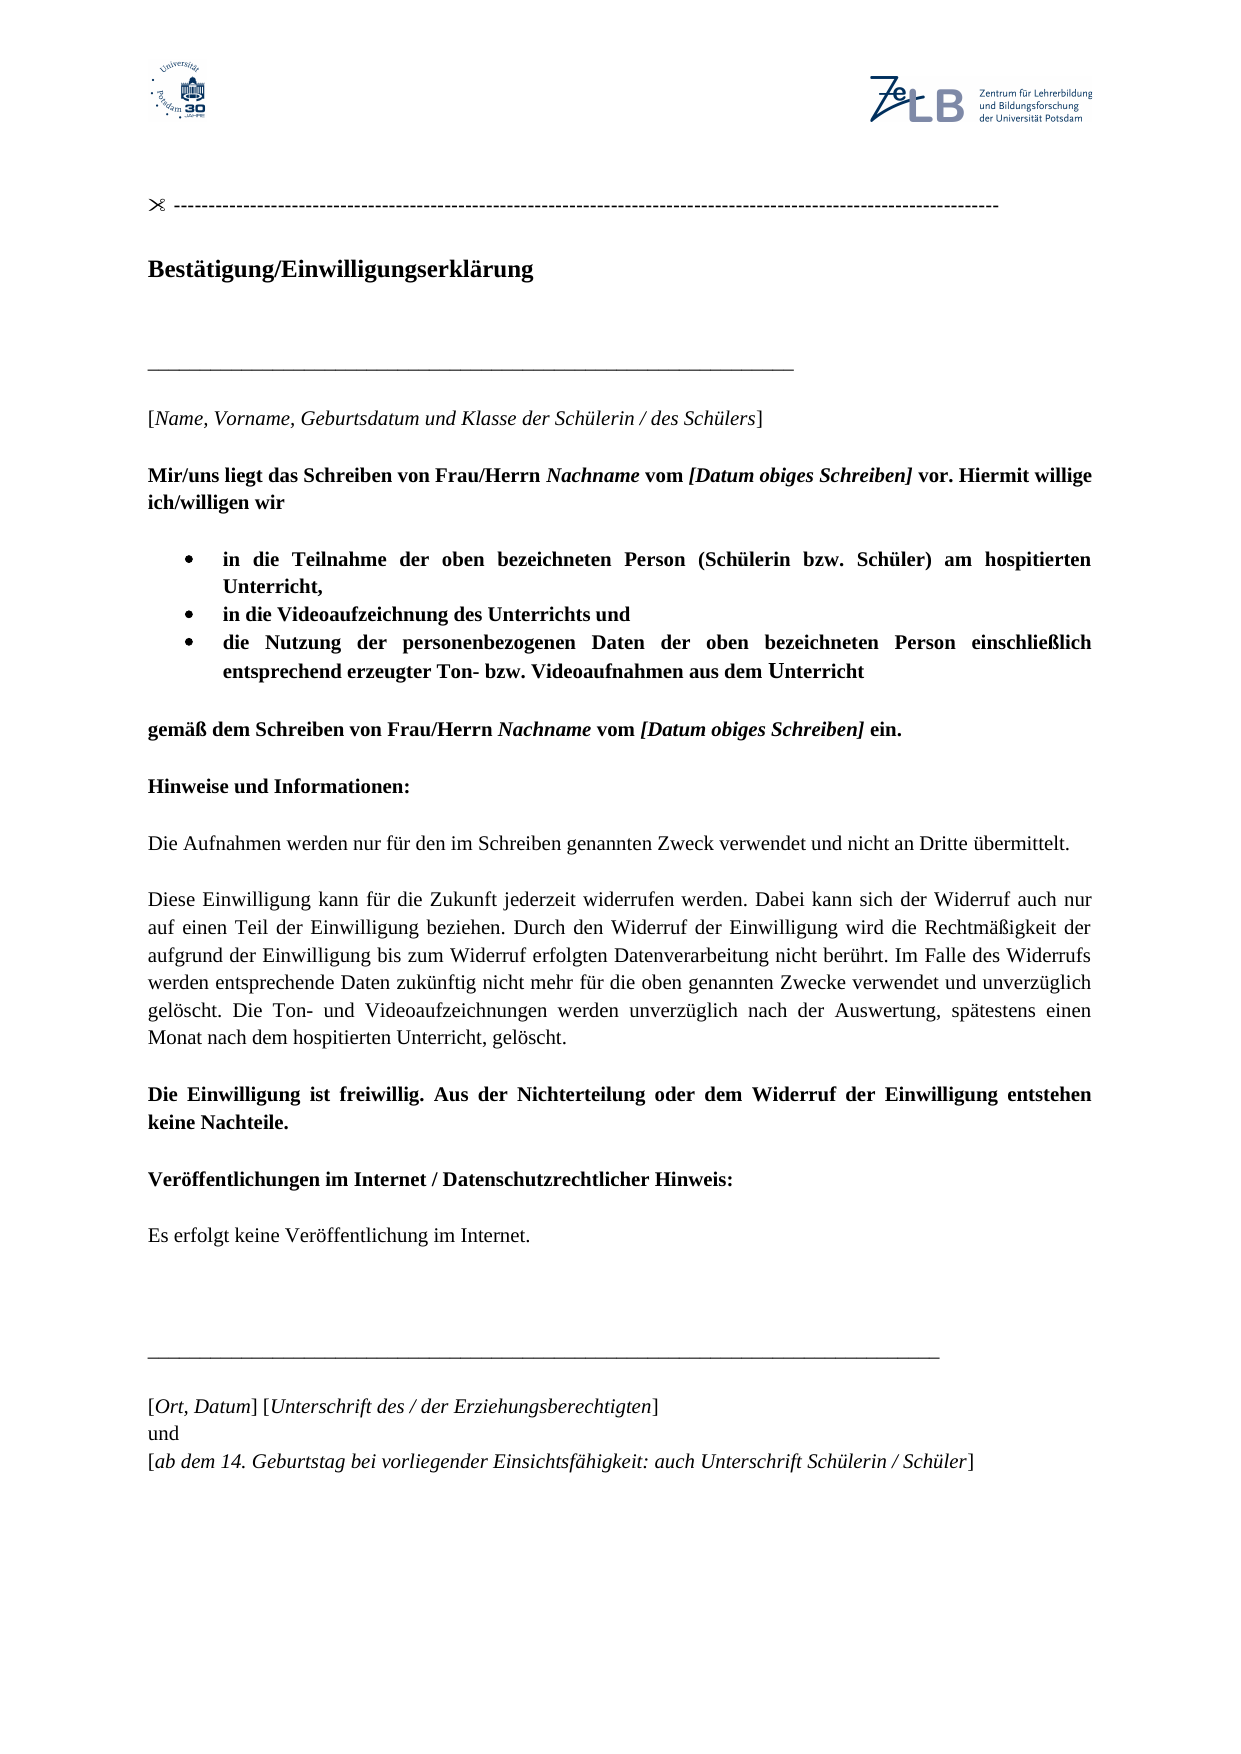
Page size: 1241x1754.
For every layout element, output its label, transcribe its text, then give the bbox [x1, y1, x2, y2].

list die Nutzung der personenbezogenen Daten der oben bezeichneten Person einschließlich entsprechend erzeugter Ton- bzw. Videoaufnahmen aus dem Unterricht [185, 630, 1093, 684]
text Bestätigung/Einwilligungserklärung [148, 254, 1093, 282]
text ____________________________________________________________________________ [148, 1337, 1093, 1361]
text ----------------------------------------------------------------------------------------------------------------------- [148, 193, 1093, 217]
text Es erfolgt keine Veröffentlichung im Internet. [148, 1223, 1093, 1247]
text [Ort, Datum] [Unterschrift des / der Erziehungsberechtigten] und [ab dem 14. Geburtstag bei vorliegender Einsichtsfähigkeit: auch Unterschrift Schülerin / Schüler] [148, 1393, 1093, 1473]
text Die Aufnahmen werden nur für den im Schreiben genannten Zweck verwendet und nicht an Dritte übermittelt. [148, 831, 1093, 854]
picture [147, 59, 208, 122]
text Die Einwilligung ist freiwillig. Aus der Nichterteilung oder dem Widerruf der Einwilligung entstehen keine Nachteile. [148, 1082, 1093, 1134]
text Diese Einwilligung kann für die Zukunft jederzeit widerrufen werden. Dabei kann sich der Widerruf auch nur auf einen Teil der Einwilligung beziehen. Durch den Widerruf der Einwilligung wird die Rechtmäßigkeit der aufgrund der Einwilligung bis zum Widerruf erfolgten Datenverarbeitung nicht berührt. Im Falle des Widerrufs werden entsprechende Daten zukünftig nicht mehr für die oben genannten Zwecke verwendet und unverzüglich gelöscht. Die Ton- und Videoaufzeichnungen werden unverzüglich nach der Auswertung, spätestens einen Monat nach dem hospitierten Unterricht, gelöscht. [148, 887, 1093, 1049]
list in die Videoaufzeichnung des Unterrichts und [185, 602, 1093, 626]
text Hinweise und Informationen: [148, 774, 1093, 798]
list in die Teilnahme der oben bezeichneten Person (Schülerin bzw. Schüler) am hospitierten Unterricht, [185, 547, 1093, 598]
text gemäß dem Schreiben von Frau/Herrn Nachname vom [Datum obiges Schreiben] ein. [148, 717, 1093, 741]
text ______________________________________________________________ [148, 349, 1093, 373]
picture [870, 76, 1093, 122]
text Mir/uns liegt das Schreiben von Frau/Herrn Nachname vom [Datum obiges Schreiben] vor. Hiermit willige ich/willigen wir [148, 462, 1093, 514]
text Veröffentlichungen im Internet / Datenschutzrechtlicher Hinweis: [148, 1166, 1093, 1191]
text [Name, Vorname, Geburtsdatum und Klasse der Schülerin / des Schülers] [148, 406, 1093, 430]
